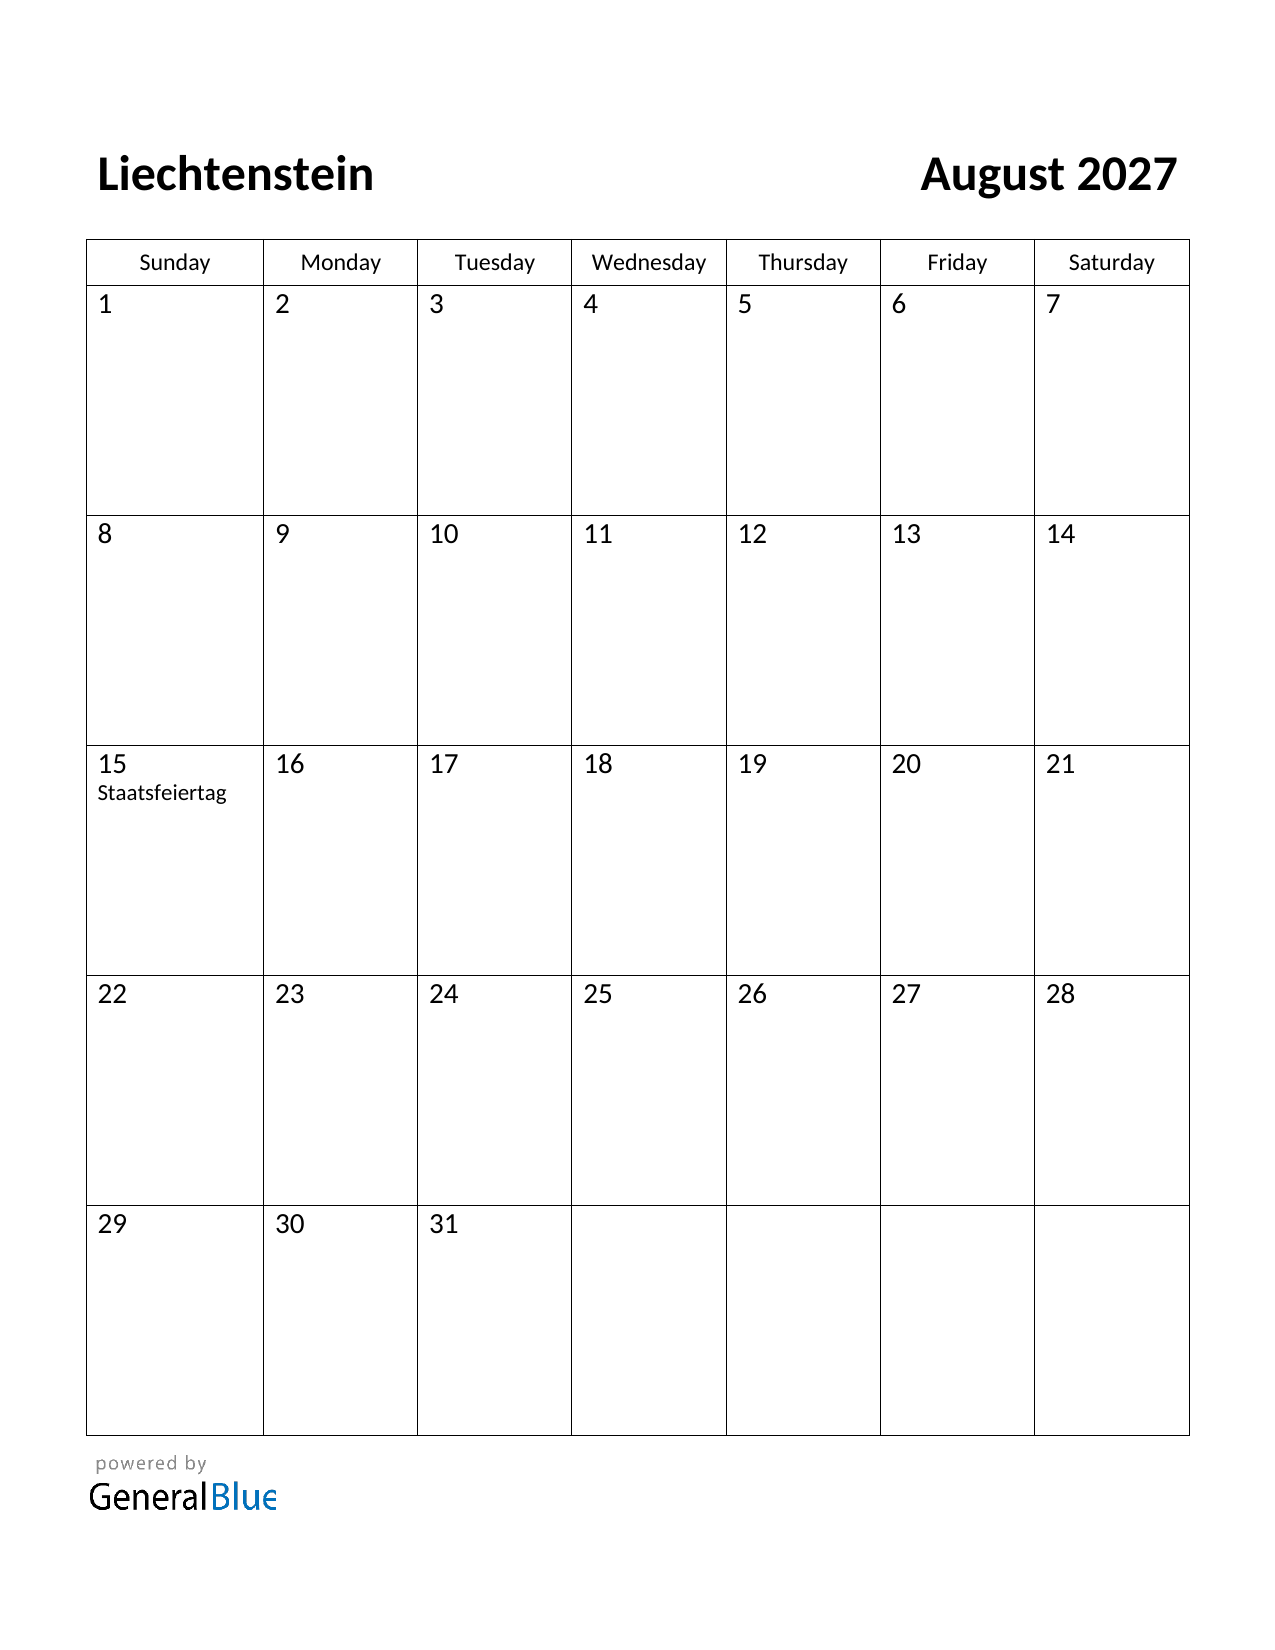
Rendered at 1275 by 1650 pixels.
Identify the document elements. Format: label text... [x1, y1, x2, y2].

table_cell Tuesday [418, 240, 571, 284]
table_cell 28 [1035, 976, 1189, 1008]
table_cell [727, 1238, 880, 1434]
table_cell [881, 778, 1034, 974]
table_cell 12 [727, 516, 880, 548]
table_cell 24 [418, 976, 571, 1008]
table_cell [418, 1238, 571, 1434]
table_cell [727, 1206, 880, 1238]
table_cell 8 [87, 516, 263, 548]
table_cell [86, 1436, 1189, 1534]
table_cell [572, 318, 726, 514]
table_cell [881, 1238, 1034, 1434]
table_cell [1035, 1008, 1189, 1204]
table_cell 22 [87, 976, 263, 1008]
table_cell [264, 548, 417, 744]
table_cell Saturday [1035, 240, 1189, 284]
table_cell Monday [264, 240, 417, 284]
table_cell [727, 548, 880, 744]
table_cell 4 [572, 286, 726, 318]
table_cell 23 [264, 976, 417, 1008]
table_cell [418, 1008, 571, 1204]
table_cell [572, 1238, 726, 1434]
table_cell Staatsfeiertag [87, 778, 263, 974]
table_cell [572, 1206, 726, 1238]
table_cell [572, 778, 726, 974]
table_cell [1035, 318, 1189, 514]
table_cell Sunday [87, 240, 263, 284]
table_cell 26 [727, 976, 880, 1008]
table_cell 25 [572, 976, 726, 1008]
table_cell 17 [418, 746, 571, 778]
table_cell [727, 1008, 880, 1204]
table_cell [418, 778, 571, 974]
table_cell 15 [87, 746, 263, 778]
table_cell [264, 1238, 417, 1434]
table_cell Thursday [727, 240, 880, 284]
table_cell [881, 548, 1034, 744]
table_cell [87, 1238, 263, 1434]
table_cell [572, 548, 726, 744]
table_cell [1035, 1238, 1189, 1434]
table_cell Friday [881, 240, 1034, 284]
table_cell 9 [264, 516, 417, 548]
table_cell [1035, 1206, 1189, 1238]
table_cell 19 [727, 746, 880, 778]
table_cell 31 [418, 1206, 571, 1238]
picture [88, 1452, 276, 1515]
table_header August 2027 [572, 105, 1189, 239]
table_cell 14 [1035, 516, 1189, 548]
table_cell [264, 318, 417, 514]
table_cell [727, 318, 880, 514]
table_cell [418, 548, 571, 744]
table_cell [881, 318, 1034, 514]
table_cell [87, 1008, 263, 1204]
table_cell 3 [418, 286, 571, 318]
table_cell [418, 318, 571, 514]
table_cell 16 [264, 746, 417, 778]
table_cell [1035, 778, 1189, 974]
table_cell 20 [881, 746, 1034, 778]
table_cell 1 [87, 286, 263, 318]
table_cell 29 [87, 1206, 263, 1238]
table_cell [264, 778, 417, 974]
table_cell [881, 1008, 1034, 1204]
table_cell 27 [881, 976, 1034, 1008]
table_cell [87, 548, 263, 744]
table_cell [881, 1206, 1034, 1238]
table_cell 18 [572, 746, 726, 778]
table_header Liechtenstein [86, 105, 572, 239]
table_cell 2 [264, 286, 417, 318]
table_cell 10 [418, 516, 571, 548]
table_cell 21 [1035, 746, 1189, 778]
table_cell Wednesday [572, 240, 726, 284]
table_cell [87, 318, 263, 514]
table_cell 7 [1035, 286, 1189, 318]
table_cell 11 [572, 516, 726, 548]
table_cell 6 [881, 286, 1034, 318]
table_cell 13 [881, 516, 1034, 548]
table_cell [727, 778, 880, 974]
table_cell [1035, 548, 1189, 744]
table_cell 30 [264, 1206, 417, 1238]
table_cell [572, 1008, 726, 1204]
table_cell 5 [727, 286, 880, 318]
table_cell [264, 1008, 417, 1204]
